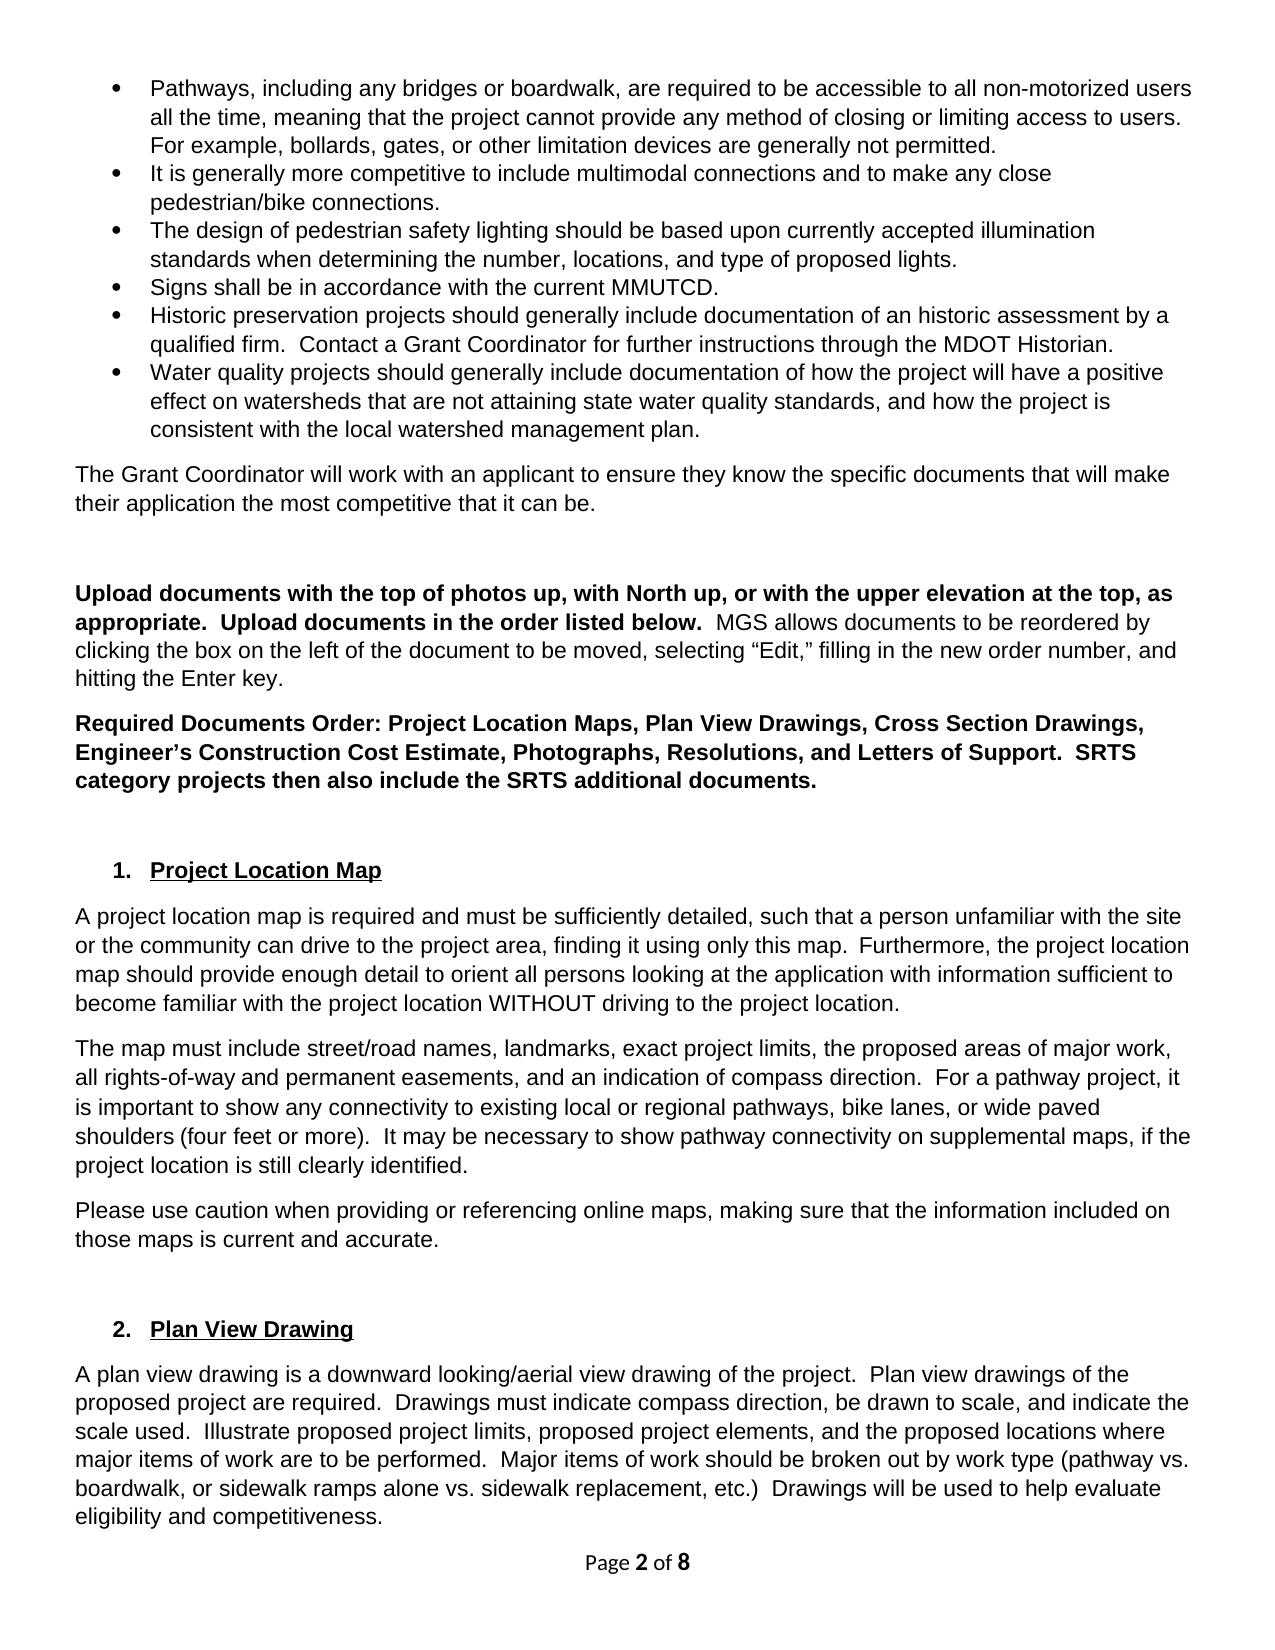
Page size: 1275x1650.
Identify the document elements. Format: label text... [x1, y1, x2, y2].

text Upload documents with the top of photos up, with North up, or with the upper elevation at the top, as appropriate. Upload documents in the order listed below. MGS allows documents to be reordered by clicking the box on the left of the document to be moved, selecting “Edit,” filling in the new order number, and hitting the Enter key. [75, 580, 1200, 692]
list Plan View Drawing [112, 1316, 1200, 1342]
text A plan view drawing is a downward looking/aerial view drawing of the project. Plan view drawings of the proposed project are required. Drawings must indicate compass direction, be drawn to scale, and indicate the scale used. Illustrate proposed project limits, proposed project elements, and the proposed locations where major items of work are to be performed. Major items of work should be broken out by work type (pathway vs. boardwalk, or sidewalk ramps alone vs. sidewalk replacement, etc.) Drawings will be used to help evaluate eligibility and competitiveness. [75, 1361, 1200, 1529]
text The map must include street/road names, landmarks, exact project limits, the proposed areas of major work, all rights-of-way and permanent easements, and an indication of compass direction. For a pathway project, it is important to show any connectivity to existing local or regional pathways, bike lanes, or wide paved shoulders (four feet or more). It may be necessary to show pathway connectivity on supplemental maps, if the project location is still clearly identified. [75, 1035, 1200, 1178]
text The Grant Coordinator will work with an applicant to ensure they know the specific documents that will make their application the most competitive that it can be. [75, 461, 1200, 516]
list Pathways, including any bridges or boardwalk, are required to be accessible to all non-motorized users all the time, meaning that the project cannot provide any method of closing or limiting access to users. For example, bollards, gates, or other limitation devices are generally not permitted. [112, 75, 1200, 158]
list The design of pedestrian safety lighting should be based upon currently accepted illumination standards when determining the number, locations, and type of proposed lights. [112, 217, 1200, 272]
list Water quality projects should generally include documentation of how the project will have a positive effect on watersheds that are not attaining state water quality standards, and how the project is consistent with the local watershed management plan. [112, 359, 1200, 443]
list Project Location Map [112, 857, 1200, 884]
text A project location map is required and must be sufficiently detailed, such that a person unfamiliar with the site or the community can drive to the project area, finding it using only this map. Furthermore, the project location map should provide enough detail to orient all persons looking at the application with information sufficient to become familiar with the project location WITHOUT driving to the project location. [75, 903, 1200, 1016]
text Required Documents Order: Project Location Maps, Plan View Drawings, Cross Section Drawings, Engineer’s Construction Cost Estimate, Photographs, Resolutions, and Letters of Support. SRTS category projects then also include the SRTS additional documents. [75, 710, 1200, 794]
text Please use caution when providing or referencing online maps, making sure that the information included on those maps is current and accurate. [75, 1197, 1200, 1252]
list Signs shall be in accordance with the current MMUTCD. [112, 274, 1200, 300]
list Historic preservation projects should generally include documentation of an historic assessment by a qualified firm. Contact a Grant Coordinator for further instructions through the MDOT Historian. [112, 302, 1200, 357]
list It is generally more competitive to include multimodal connections and to make any close pedestrian/bike connections. [112, 160, 1200, 215]
